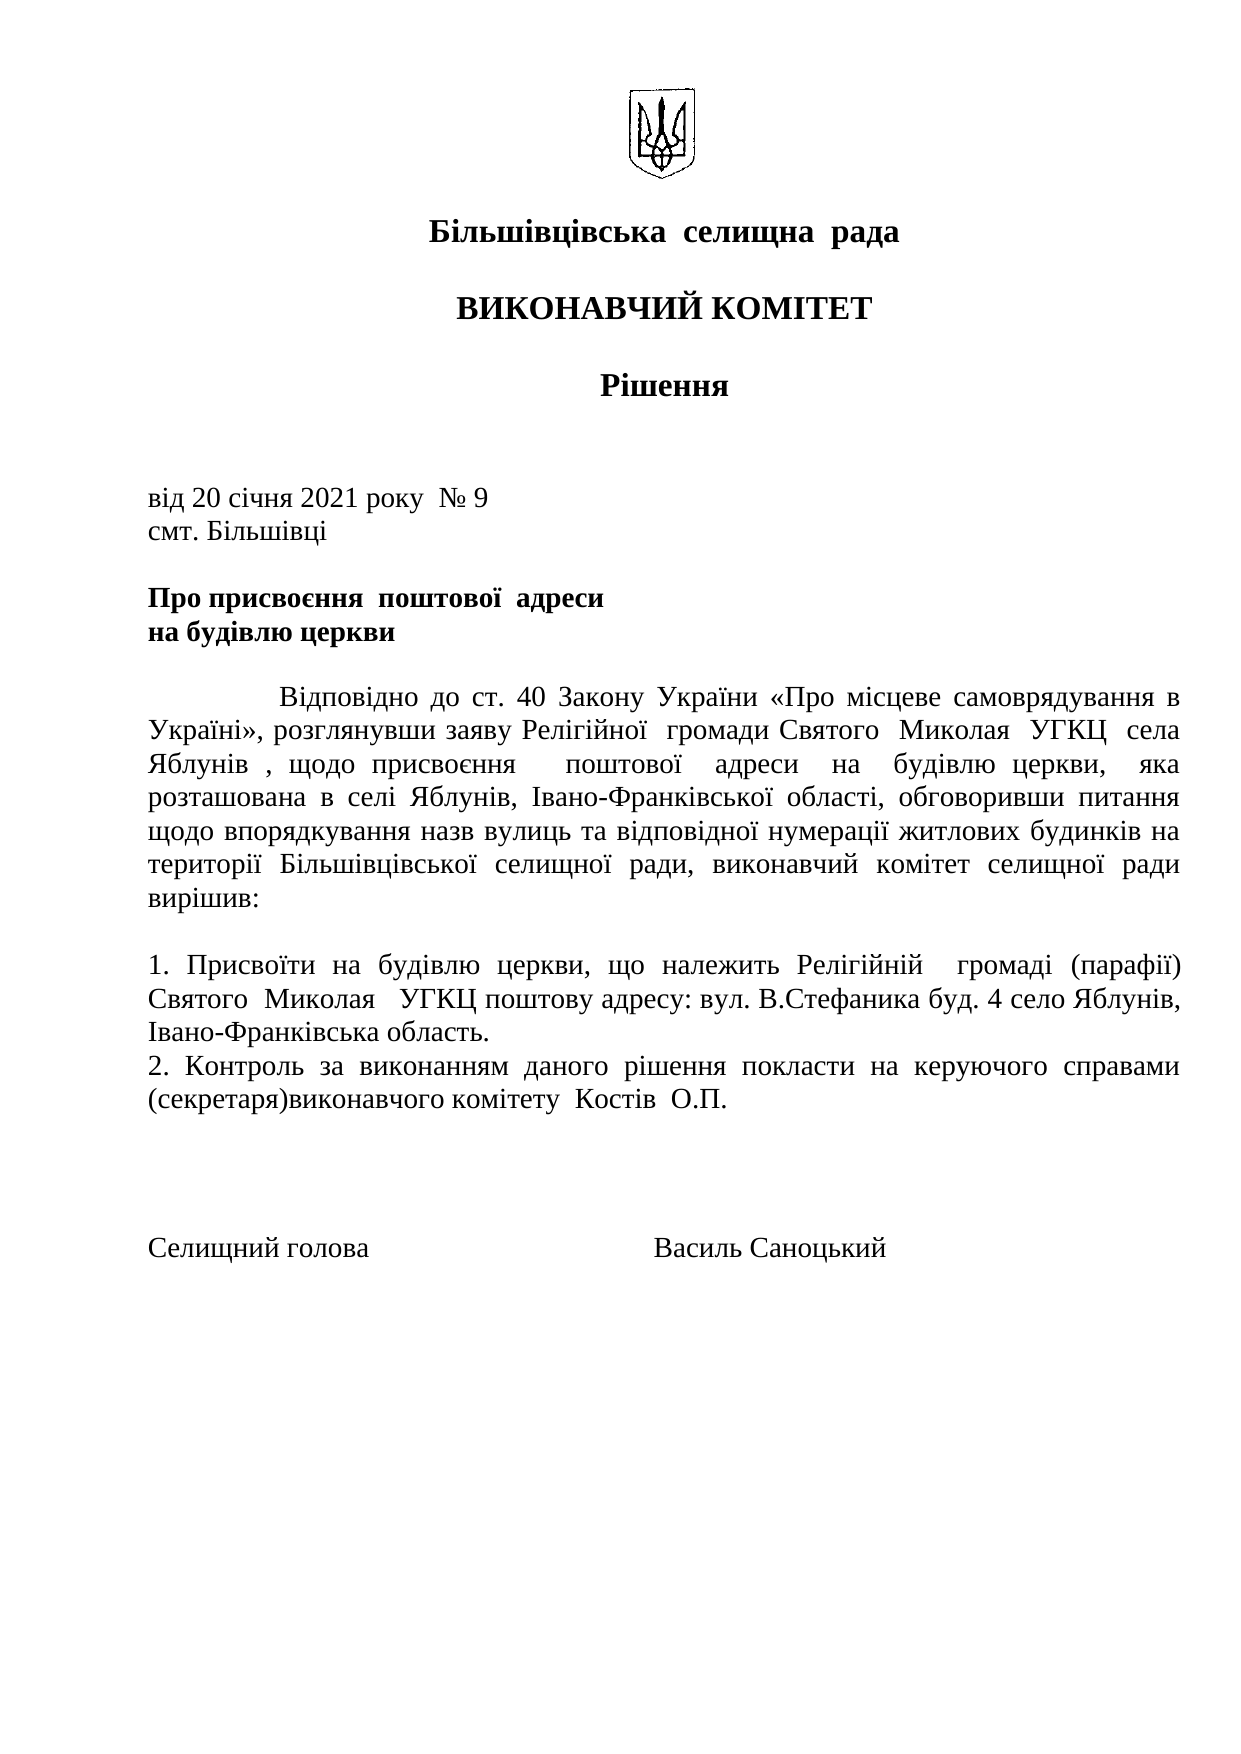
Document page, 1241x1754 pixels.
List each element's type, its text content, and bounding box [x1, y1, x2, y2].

text на будівлю церкви [148, 614, 1181, 648]
text 2. Контроль за виконанням даного рішення покласти на керуючого справами (секретаря)виконавчого комітету Костів О.П. [148, 1048, 1181, 1115]
text від 20 січня 2021 року № 9 [148, 480, 1181, 513]
text ВИКОНАВЧИЙ КОМІТЕТ [148, 288, 1181, 327]
text Про присвоєння поштової адреси [148, 581, 1181, 614]
text Рішення [148, 365, 1181, 403]
text Відповідно до ст. 40 Закону України «Про місцеве самоврядування в Україні», розглянувши заяву Релігійної громади Святого Миколая УГКЦ села Яблунів , щодо присвоєння поштової адреси на будівлю церкви, яка розташована в селі Яблунів, Івано-Франківської області, обговоривши питання щодо впорядкування назв вулиць та відповідної нумерації житлових будинків на території Більшівцівської селищної ради, виконавчий комітет селищної ради вирішив: [148, 679, 1181, 914]
text Більшівцівська селищна рада [148, 212, 1181, 250]
picture [628, 88, 701, 179]
text Селищний голова Василь Саноцький [148, 1230, 1181, 1263]
text 1. Присвоїти на будівлю церкви, що належить Релігійній громаді (парафії) Святого Миколая УГКЦ поштову адресу: вул. В.Стефаника буд. 4 село Яблунів, Івано-Франківська область. [148, 947, 1181, 1048]
text смт. Більшівці [148, 513, 1181, 547]
